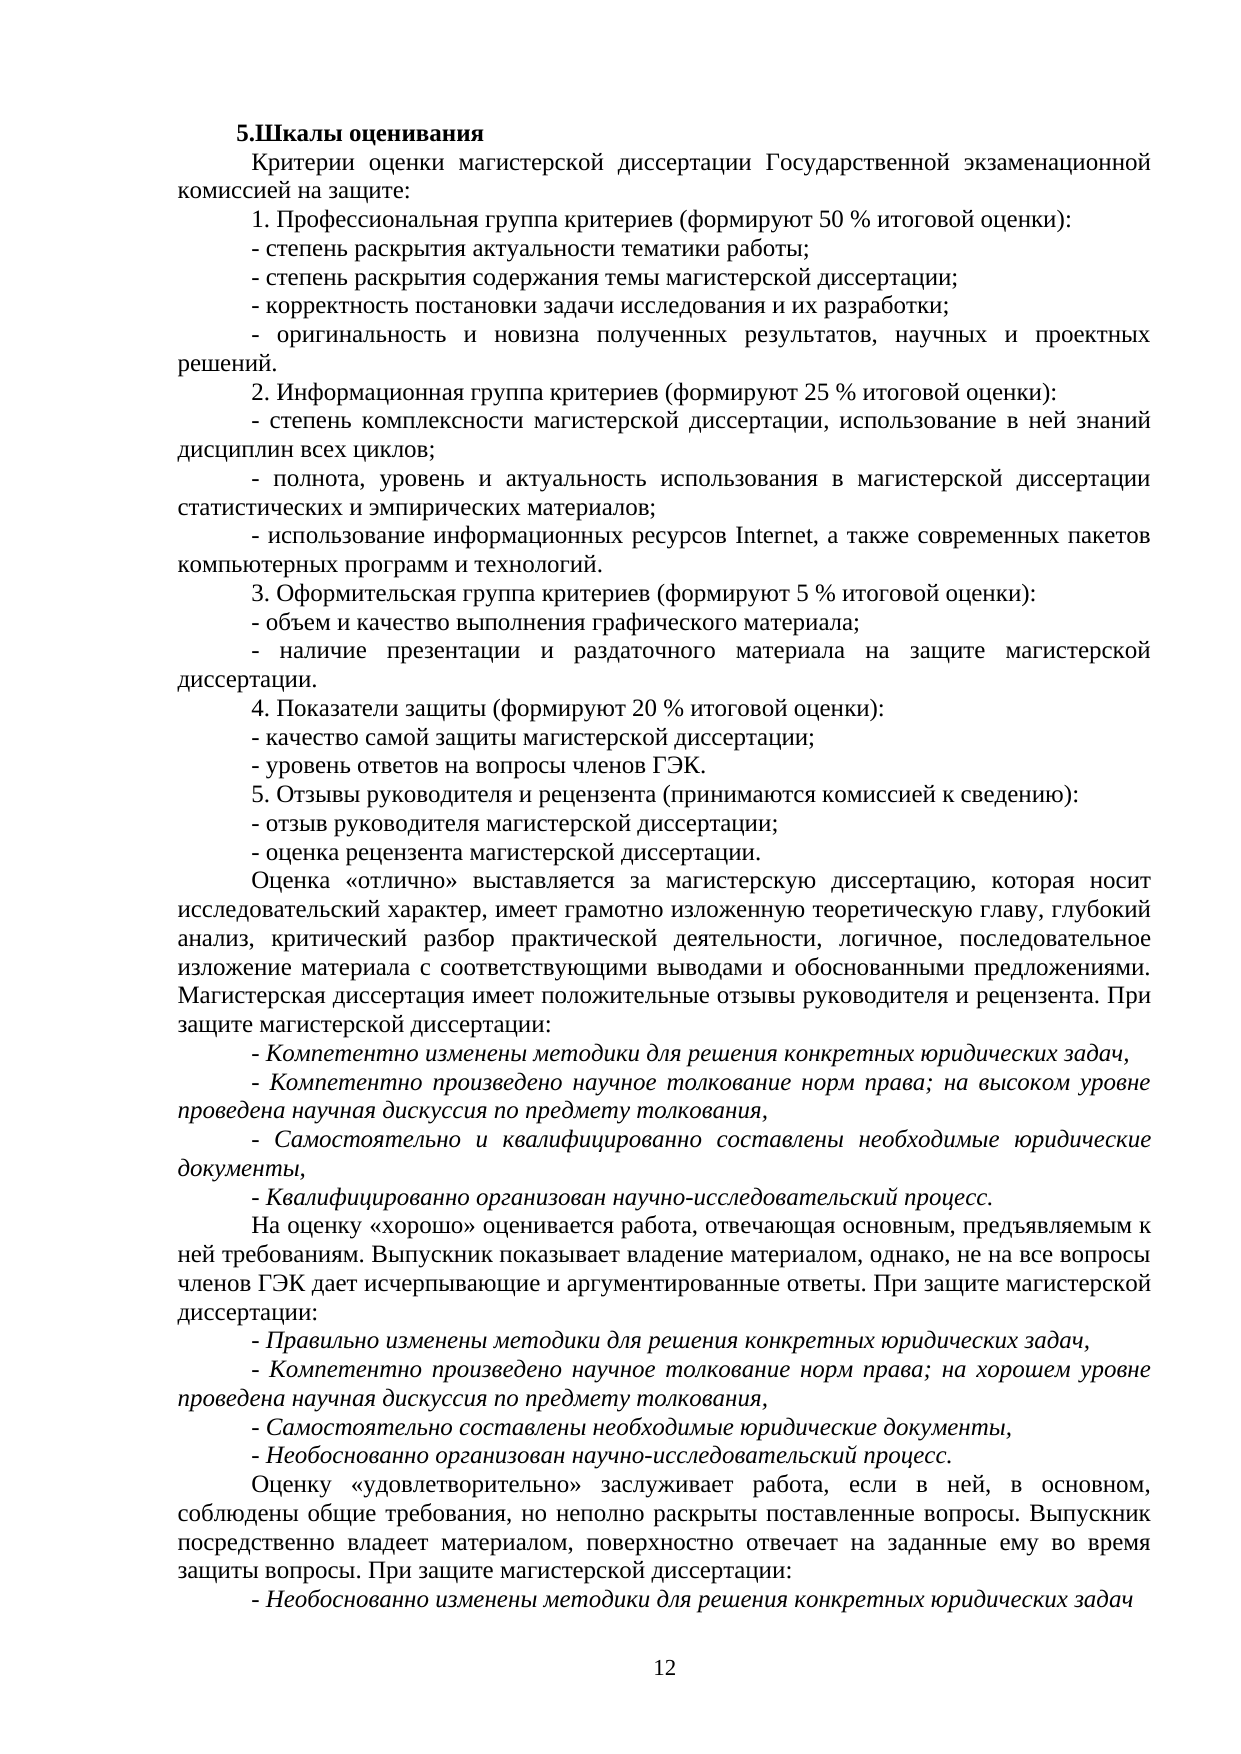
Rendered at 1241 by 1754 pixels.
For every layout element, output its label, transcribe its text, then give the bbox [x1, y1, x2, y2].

text - степень комплексности магистерской диссертации, использование в ней знаний дисциплин всех циклов; [177, 406, 1152, 463]
text - Самостоятельно и квалифицированно составлены необходимые юридические документы, [177, 1124, 1152, 1182]
text - оригинальность и новизна полученных результатов, научных и проектных решений. [177, 319, 1152, 377]
text 5. Отзывы руководителя и рецензента (принимаются комиссией к сведению): [177, 779, 1152, 808]
text 1. Профессиональная группа критериев (формируют 50 % итоговой оценки): [177, 204, 1152, 233]
text - Компетентно произведено научное толкование норм права; на высоком уровне проведена научная дискуссия по предмету толкования, [177, 1067, 1152, 1124]
text 3. Оформительская группа критериев (формируют 5 % итоговой оценки): [177, 578, 1152, 607]
text Критерии оценки магистерской диссертации Государственной экзаменационной комиссией на защите: [177, 147, 1152, 204]
text - качество самой защиты магистерской диссертации; [177, 722, 1152, 751]
text - Компетентно изменены методики для решения конкретных юридических задач, [177, 1038, 1152, 1067]
text - оценка рецензента магистерской диссертации. [177, 837, 1152, 866]
text - отзыв руководителя магистерской диссертации; [177, 808, 1152, 837]
text - полнота, уровень и актуальность использования в магистерской диссертации статистических и эмпирических материалов; [177, 463, 1152, 521]
text Оценка «отлично» выставляется за магистерскую диссертацию, которая носит исследовательский характер, имеет грамотно изложенную теоретическую главу, глубокий анализ, критический разбор практической деятельности, логичное, последовательное изложение материала с соответствующими выводами и обоснованными предложениями. Магистерская диссертация имеет положительные отзывы руководителя и рецензента. При защите магистерской диссертации: [177, 866, 1152, 1038]
text - степень раскрытия содержания темы магистерской диссертации; [177, 262, 1152, 291]
text - объем и качество выполнения графического материала; [177, 607, 1152, 636]
text - корректность постановки задачи исследования и их разработки; [177, 291, 1152, 319]
text - Правильно изменены методики для решения конкретных юридических задач, [177, 1326, 1152, 1354]
text - Необоснованно изменены методики для решения конкретных юридических задач [177, 1584, 1152, 1613]
text Оценку «удовлетворительно» заслуживает работа, если в ней, в основном, соблюдены общие требования, но неполно раскрыты поставленные вопросы. Выпускник посредственно владеет материалом, поверхностно отвечает на заданные ему во время защиты вопросы. При защите магистерской диссертации: [177, 1469, 1152, 1584]
text - уровень ответов на вопросы членов ГЭК. [177, 751, 1152, 779]
text - использование информационных ресурсов Internet, а также современных пакетов компьютерных программ и технологий. [177, 521, 1152, 578]
subtitle 5.Шкалы оценивания [177, 118, 1152, 147]
text - Компетентно произведено научное толкование норм права; на хорошем уровне проведена научная дискуссия по предмету толкования, [177, 1354, 1152, 1412]
text - наличие презентации и раздаточного материала на защите магистерской диссертации. [177, 636, 1152, 693]
text На оценку «хорошо» оценивается работа, отвечающая основным, предъявляемым к ней требованиям. Выпускник показывает владение материалом, однако, не на все вопросы членов ГЭК дает исчерпывающие и аргументированные ответы. При защите магистерской диссертации: [177, 1211, 1152, 1326]
text - Квалифицированно организован научно-исследовательский процесс. [177, 1182, 1152, 1211]
text - Самостоятельно составлены необходимые юридические документы, [177, 1412, 1152, 1441]
text - Необоснованно организован научно-исследовательский процесс. [177, 1441, 1152, 1469]
text 4. Показатели защиты (формируют 20 % итоговой оценки): [177, 693, 1152, 722]
text - степень раскрытия актуальности тематики работы; [177, 233, 1152, 262]
text 2. Информационная группа критериев (формируют 25 % итоговой оценки): [177, 377, 1152, 406]
